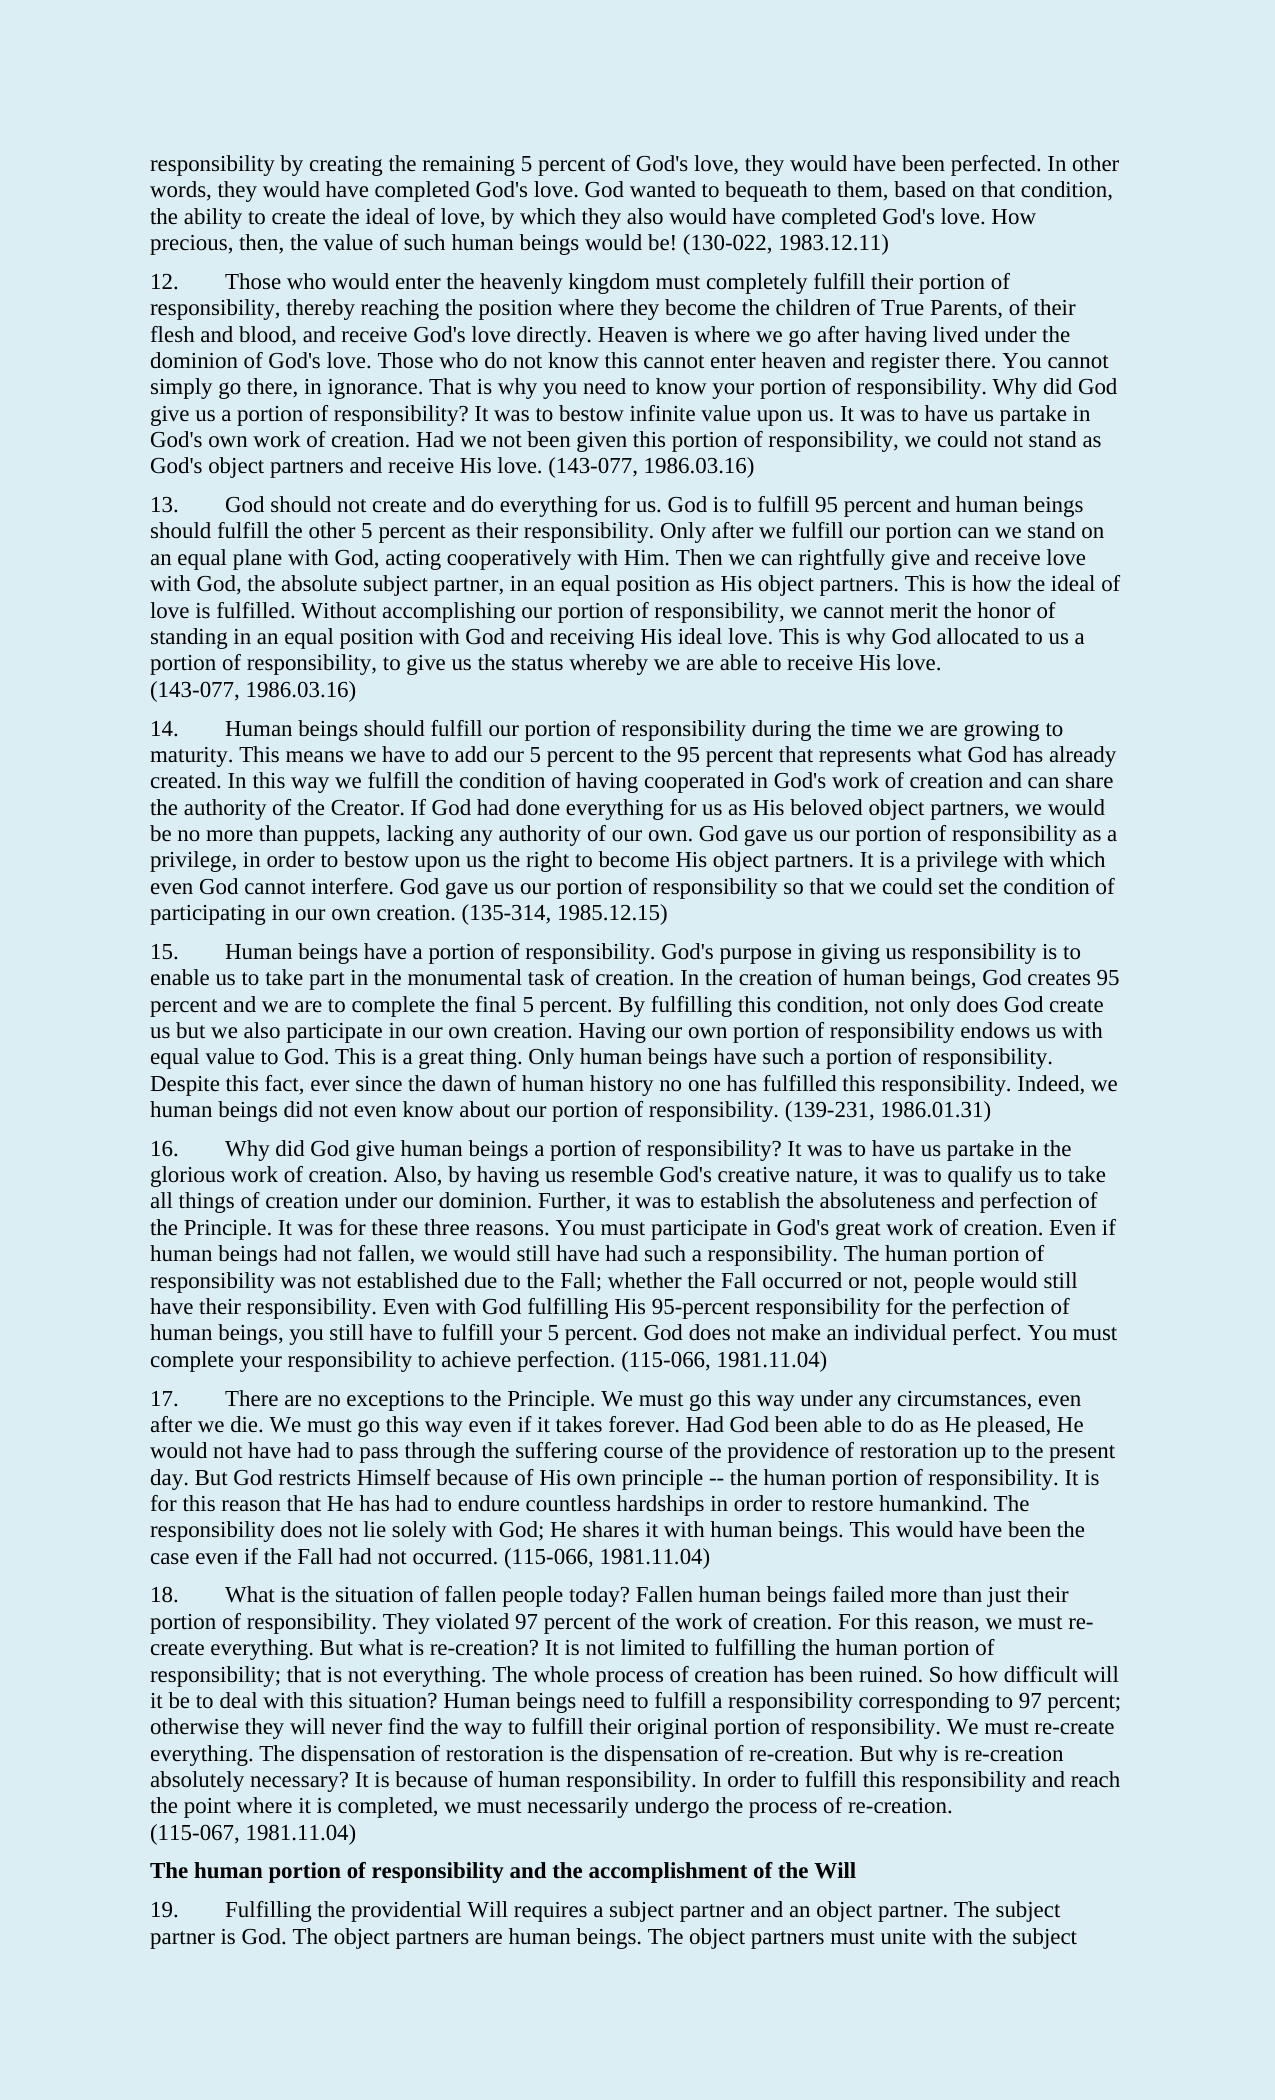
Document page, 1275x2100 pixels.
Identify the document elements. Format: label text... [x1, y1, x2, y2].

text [150, 150, 1125, 255]
text 17. There are no exceptions to the Principle. We must go this way under any circumstances, even after we die. We must go this way even if it takes forever. Had God been able to do as He pleased, He would not have had to pass through the suffering course of the providence of restoration up to the present day. But God restricts Himself because of His own principle -- the human portion of responsibility. It is for this reason that He has had to endure countless hardships in order to restore humankind. The responsibility does not lie solely with God; He shares it with human beings. This would have been the case even if the Fall had not occurred. (115-066, 1981.11.04) [150, 1384, 1125, 1569]
text 18. What is the situation of fallen people today? Fallen human beings failed more than just their portion of responsibility. They violated 97 percent of the work of creation. For this reason, we must re-create everything. But what is re-creation? It is not limited to fulfilling the human portion of responsibility; that is not everything. The whole process of creation has been ruined. So how difficult will it be to deal with this situation? Human beings need to fulfill a responsibility corresponding to 97 percent; otherwise they will never find the way to fulfill their original portion of responsibility. We must re-create everything. The dispensation of restoration is the dispensation of re-creation. But why is re-creation absolutely necessary? It is because of human responsibility. In order to fulfill this responsibility and reach the point where it is completed, we must necessarily undergo the process of re-creation. (115-067, 1981.11.04) [150, 1582, 1125, 1845]
text 15. Human beings have a portion of responsibility. God's purpose in giving us responsibility is to enable us to take part in the monumental task of creation. In the creation of human beings, God creates 95 percent and we are to complete the final 5 percent. By fulfilling this condition, not only does God create us but we also participate in our own creation. Having our own portion of responsibility endows us with equal value to God. This is a great thing. Only human beings have such a portion of responsibility. Despite this fact, ever since the dawn of human history no one has fulfilled this responsibility. Indeed, we human beings did not even know about our portion of responsibility. (139-231, 1986.01.31) [150, 938, 1125, 1122]
text 14. Human beings should fulfill our portion of responsibility during the time we are growing to maturity. This means we have to add our 5 percent to the 95 percent that represents what God has already created. In this way we fulfill the condition of having cooperated in God's work of creation and can share the authority of the Creator. If God had done everything for us as His beloved object partners, we would be no more than puppets, lacking any authority of our own. God gave us our portion of responsibility as a privilege, in order to bestow upon us the right to become His object partners. It is a privilege with which even God cannot interfere. God gave us our portion of responsibility so that we could set the condition of participating in our own creation. (135-314, 1985.12.15) [150, 714, 1125, 925]
text 16. Why did God give human beings a portion of responsibility? It was to have us partake in the glorious work of creation. Also, by having us resemble God's creative nature, it was to qualify us to take all things of creation under our dominion. Further, it was to establish the absoluteness and perfection of the Principle. It was for these three reasons. You must participate in God's great work of creation. Even if human beings had not fallen, we would still have had such a responsibility. The human portion of responsibility was not established due to the Fall; whether the Fall occurred or not, people would still have their responsibility. Even with God fulfilling His 95-percent responsibility for the perfection of human beings, you still have to fulfill your 5 percent. God does not make an individual perfect. You must complete your responsibility to achieve perfection. (115-066, 1981.11.04) [150, 1135, 1125, 1372]
text 12. Those who would enter the heavenly kingdom must completely fulfill their portion of responsibility, thereby reaching the position where they become the children of True Parents, of their flesh and blood, and receive God's love directly. Heaven is where we go after having lived under the dominion of God's love. Those who do not know this cannot enter heaven and register there. You cannot simply go there, in ignorance. That is why you need to know your portion of responsibility. Why did God give us a portion of responsibility? It was to bestow infinite value upon us. It was to have us partake in God's own work of creation. Had we not been given this portion of responsibility, we could not stand as God's object partners and receive His love. (143-077, 1986.03.16) [150, 268, 1125, 479]
text 13. God should not create and do everything for us. God is to fulfill 95 percent and human beings should fulfill the other 5 percent as their responsibility. Only after we fulfill our portion can we stand on an equal plane with God, acting cooperatively with Him. Then we can rightfully give and receive love with God, the absolute subject partner, in an equal position as His object partners. This is how the ideal of love is fulfilled. Without accomplishing our portion of responsibility, we cannot merit the honor of standing in an equal position with God and receiving His ideal love. This is why God allocated to us a portion of responsibility, to give us the status whereby we are able to receive His love. (143-077, 1986.03.16) [150, 491, 1125, 702]
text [150, 1896, 1125, 1949]
text The human portion of responsibility and the accomplishment of the Will [150, 1858, 1125, 1884]
